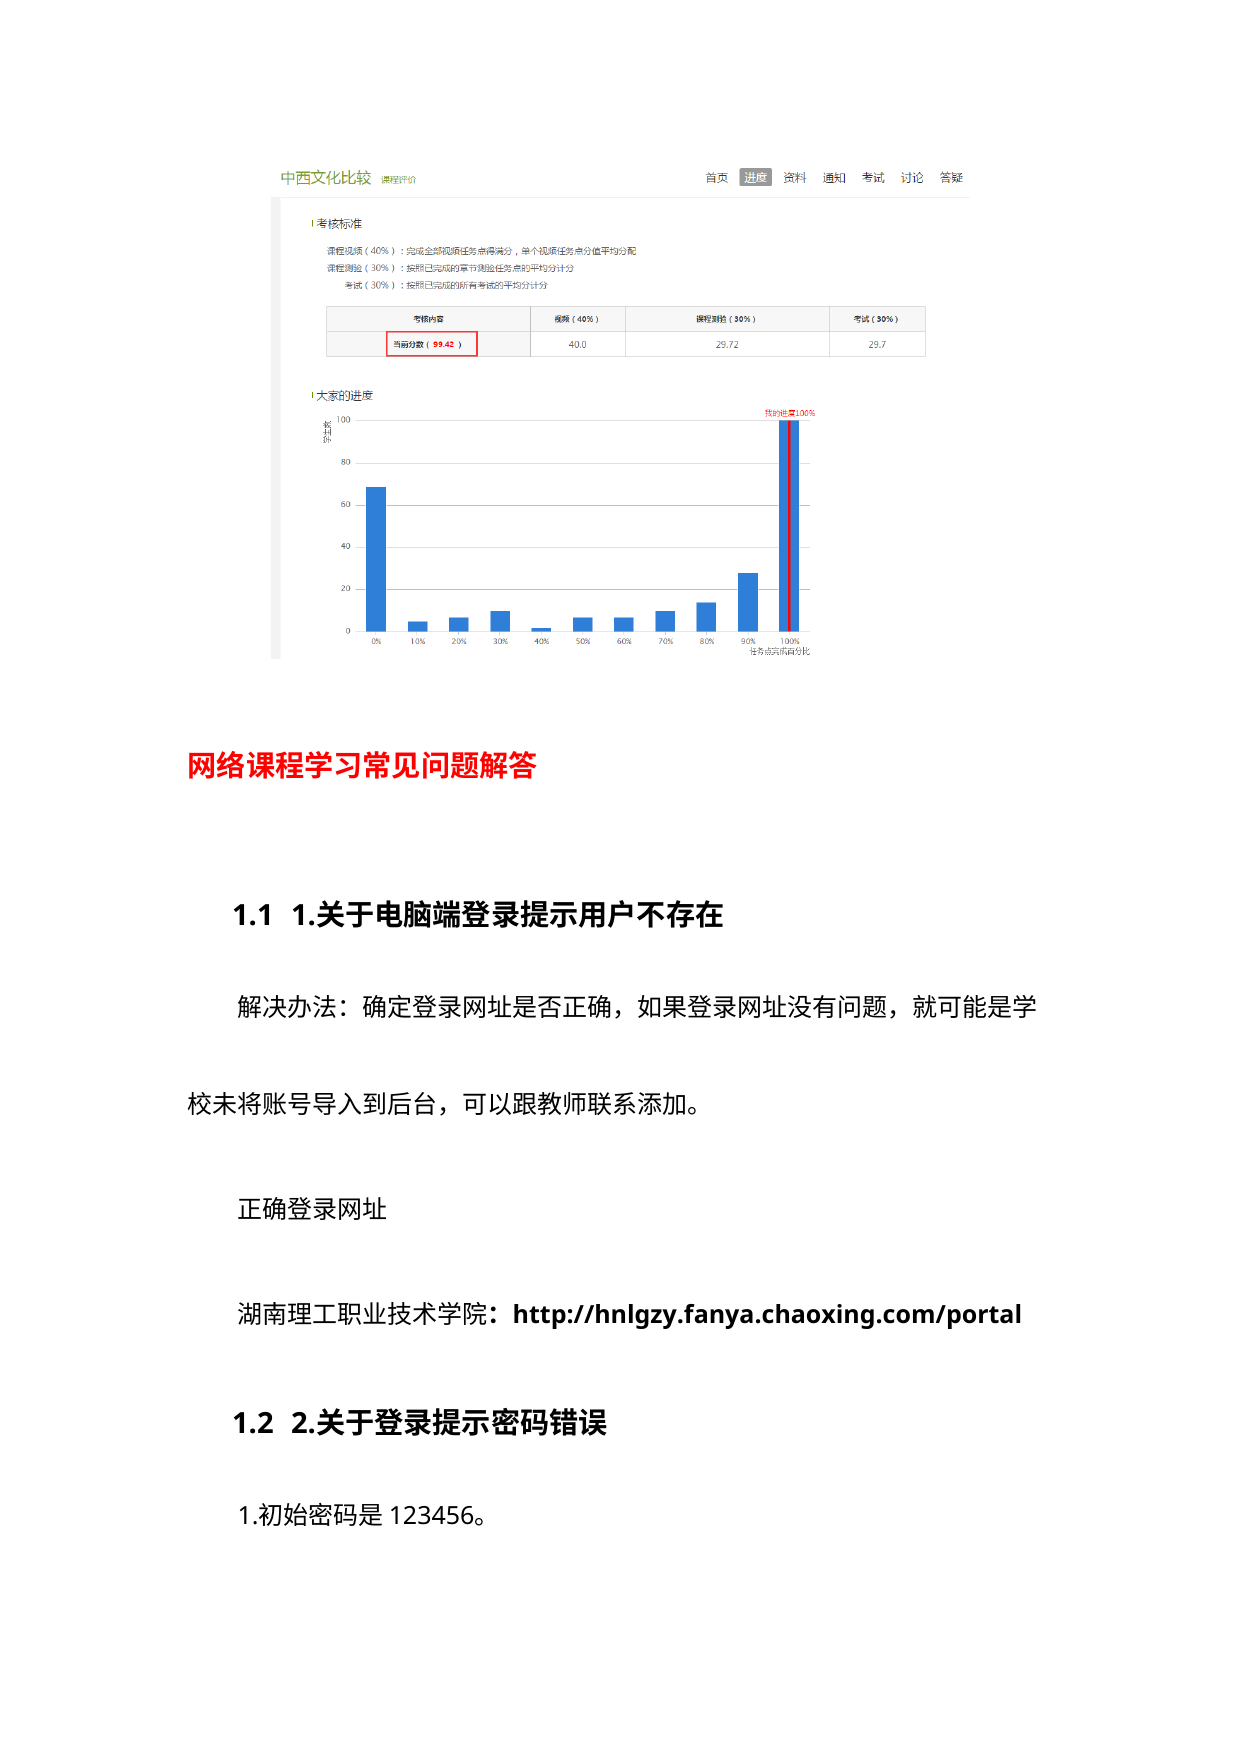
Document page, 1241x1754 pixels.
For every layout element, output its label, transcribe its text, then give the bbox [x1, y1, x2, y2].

picture [270, 162, 970, 659]
text 湖南理工职业技术学院：http://hnlgzy.fanya.chaoxing.com/portal [187, 1280, 1053, 1345]
text 正确登录网址 [187, 1175, 1053, 1240]
subtitle 2.关于登录提示密码错误 [232, 1388, 1053, 1453]
subtitle 1.关于电脑端登录提示用户不存在 [232, 880, 1053, 945]
subtitle 网络课程学习常见问题解答 [187, 731, 1053, 796]
text 解决办法：确定登录网址是否正确，如果登录网址没有问题，就可能是学校未将账号导入到后台，可以跟教师联系添加。 [187, 973, 1053, 1135]
text 1.初始密码是123456。 [187, 1481, 1053, 1546]
